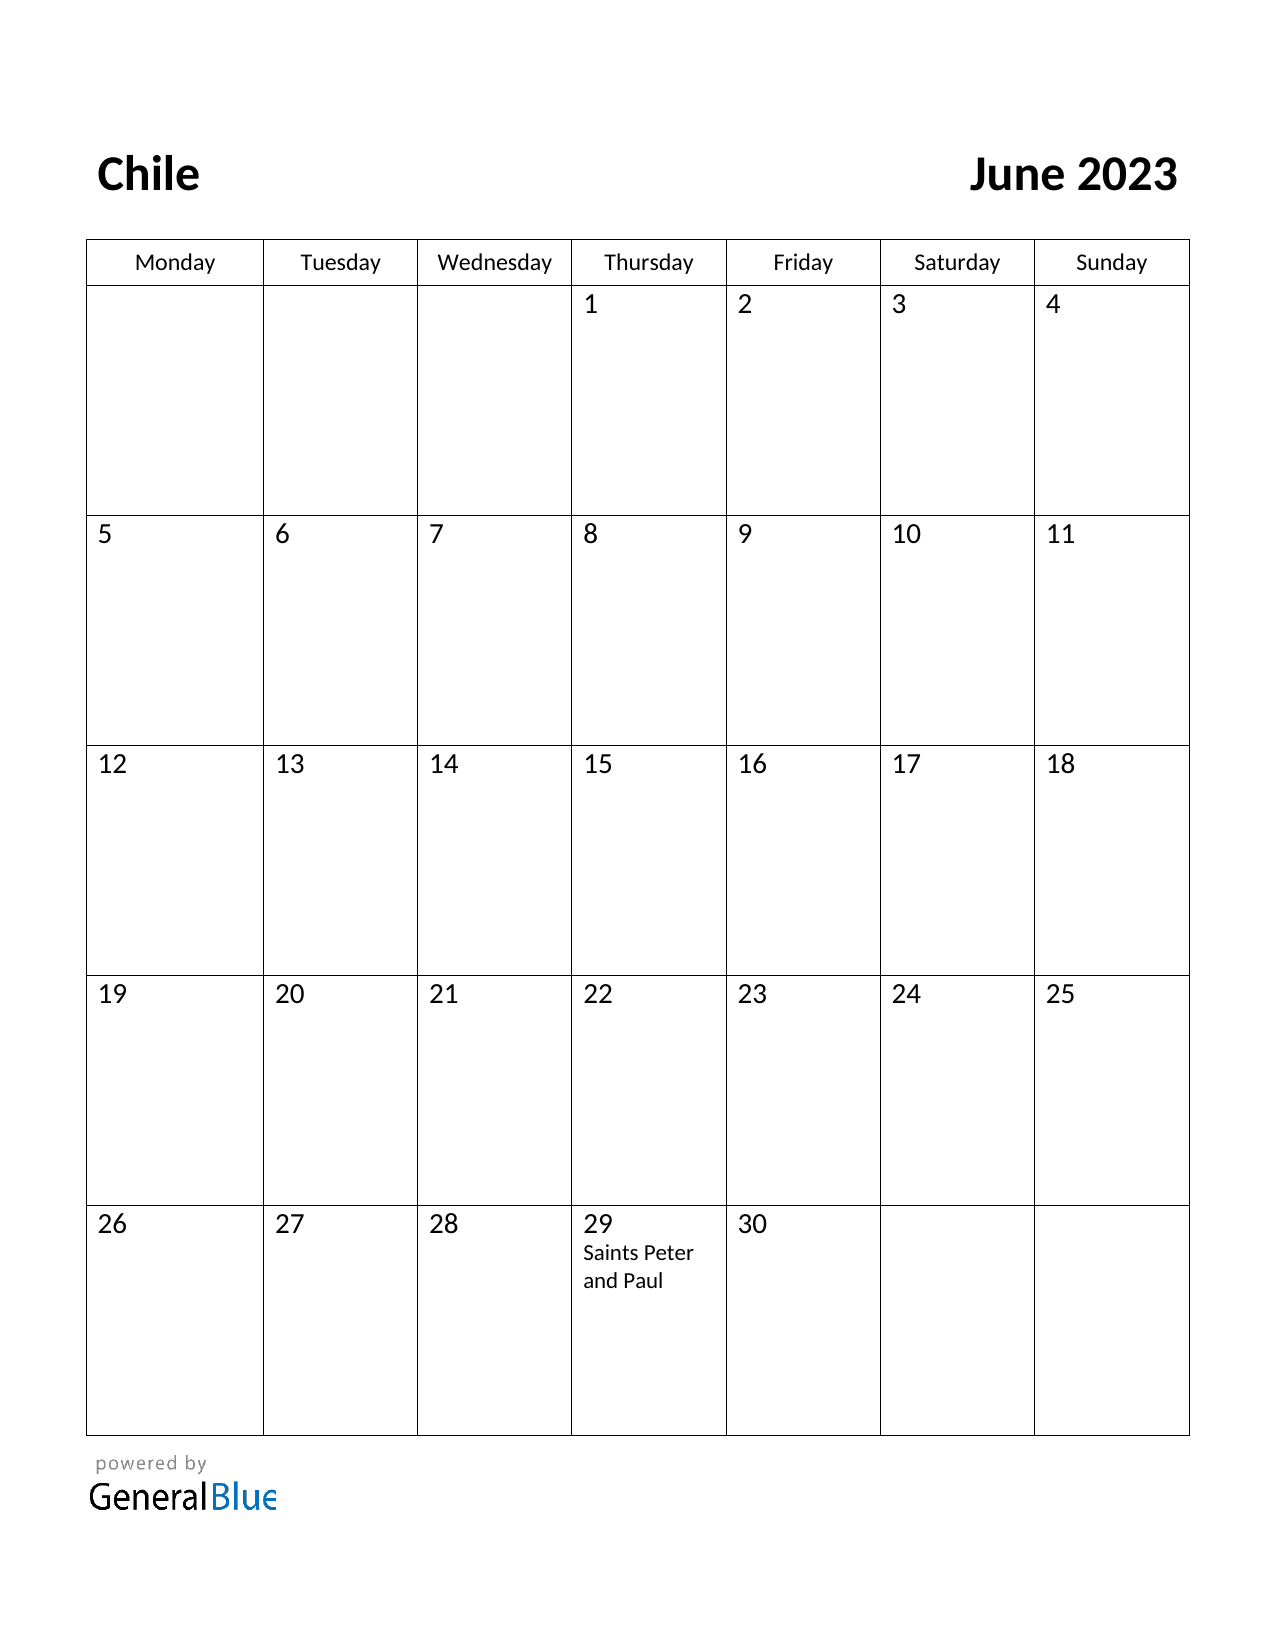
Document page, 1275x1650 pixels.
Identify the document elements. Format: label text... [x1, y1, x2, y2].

table_cell 25 [1035, 976, 1189, 1008]
table_cell [881, 548, 1034, 744]
table_cell [727, 318, 880, 514]
table_cell [572, 318, 726, 514]
table_cell 16 [727, 746, 880, 778]
table_cell 8 [572, 516, 726, 548]
table_cell 6 [264, 516, 417, 548]
table_cell 26 [87, 1206, 263, 1238]
table_cell 30 [727, 1206, 880, 1238]
table_cell [86, 1436, 1189, 1534]
table_cell 5 [87, 516, 263, 548]
table_cell Tuesday [264, 240, 417, 284]
table_cell [418, 548, 571, 744]
table_cell [87, 1238, 263, 1434]
table_cell Monday [87, 240, 263, 284]
table_cell [881, 1238, 1034, 1434]
table_cell 17 [881, 746, 1034, 778]
table_cell 20 [264, 976, 417, 1008]
table_header June 2023 [572, 105, 1189, 239]
table_cell [727, 778, 880, 974]
table_cell Friday [727, 240, 880, 284]
table_cell [1035, 318, 1189, 514]
table_cell 29 [572, 1206, 726, 1238]
table_cell [727, 1008, 880, 1204]
table_cell [264, 548, 417, 744]
table_cell 27 [264, 1206, 417, 1238]
table_cell 15 [572, 746, 726, 778]
table_cell [264, 1008, 417, 1204]
table_cell 10 [881, 516, 1034, 548]
table_cell [418, 1008, 571, 1204]
table_cell [418, 778, 571, 974]
table_cell [87, 1008, 263, 1204]
table_cell [264, 778, 417, 974]
table_cell 22 [572, 976, 726, 1008]
table_cell 1 [572, 286, 726, 318]
table_cell 21 [418, 976, 571, 1008]
table_cell Wednesday [418, 240, 571, 284]
table_cell 14 [418, 746, 571, 778]
table_cell [572, 1008, 726, 1204]
table_cell [1035, 548, 1189, 744]
table_cell Saturday [881, 240, 1034, 284]
table_cell [881, 1206, 1034, 1238]
table_cell [418, 286, 571, 318]
table_cell [881, 1008, 1034, 1204]
table_cell 23 [727, 976, 880, 1008]
table_cell [1035, 778, 1189, 974]
table_cell 4 [1035, 286, 1189, 318]
table_cell Sunday [1035, 240, 1189, 284]
table_cell [87, 318, 263, 514]
picture [88, 1452, 276, 1515]
table_cell 11 [1035, 516, 1189, 548]
table_cell 12 [87, 746, 263, 778]
table_cell [572, 778, 726, 974]
table_cell [264, 318, 417, 514]
table_cell [727, 548, 880, 744]
table_cell [1035, 1008, 1189, 1204]
table_cell [881, 778, 1034, 974]
table_cell [572, 548, 726, 744]
table_cell [881, 318, 1034, 514]
table_cell 3 [881, 286, 1034, 318]
table_header Chile [86, 105, 572, 239]
table_cell [1035, 1238, 1189, 1434]
table_cell 2 [727, 286, 880, 318]
table_cell [1035, 1206, 1189, 1238]
table_cell [727, 1238, 880, 1434]
table_cell [87, 286, 263, 318]
table_cell [418, 318, 571, 514]
table_cell Saints Peter and Paul [572, 1238, 726, 1434]
table_cell 24 [881, 976, 1034, 1008]
table_cell 13 [264, 746, 417, 778]
table_cell 18 [1035, 746, 1189, 778]
table_cell [264, 1238, 417, 1434]
table_cell 19 [87, 976, 263, 1008]
table_cell Thursday [572, 240, 726, 284]
table_cell [87, 548, 263, 744]
table_cell 9 [727, 516, 880, 548]
table_cell [264, 286, 417, 318]
table_cell 28 [418, 1206, 571, 1238]
table_cell 7 [418, 516, 571, 548]
table_cell [87, 778, 263, 974]
table_cell [418, 1238, 571, 1434]
